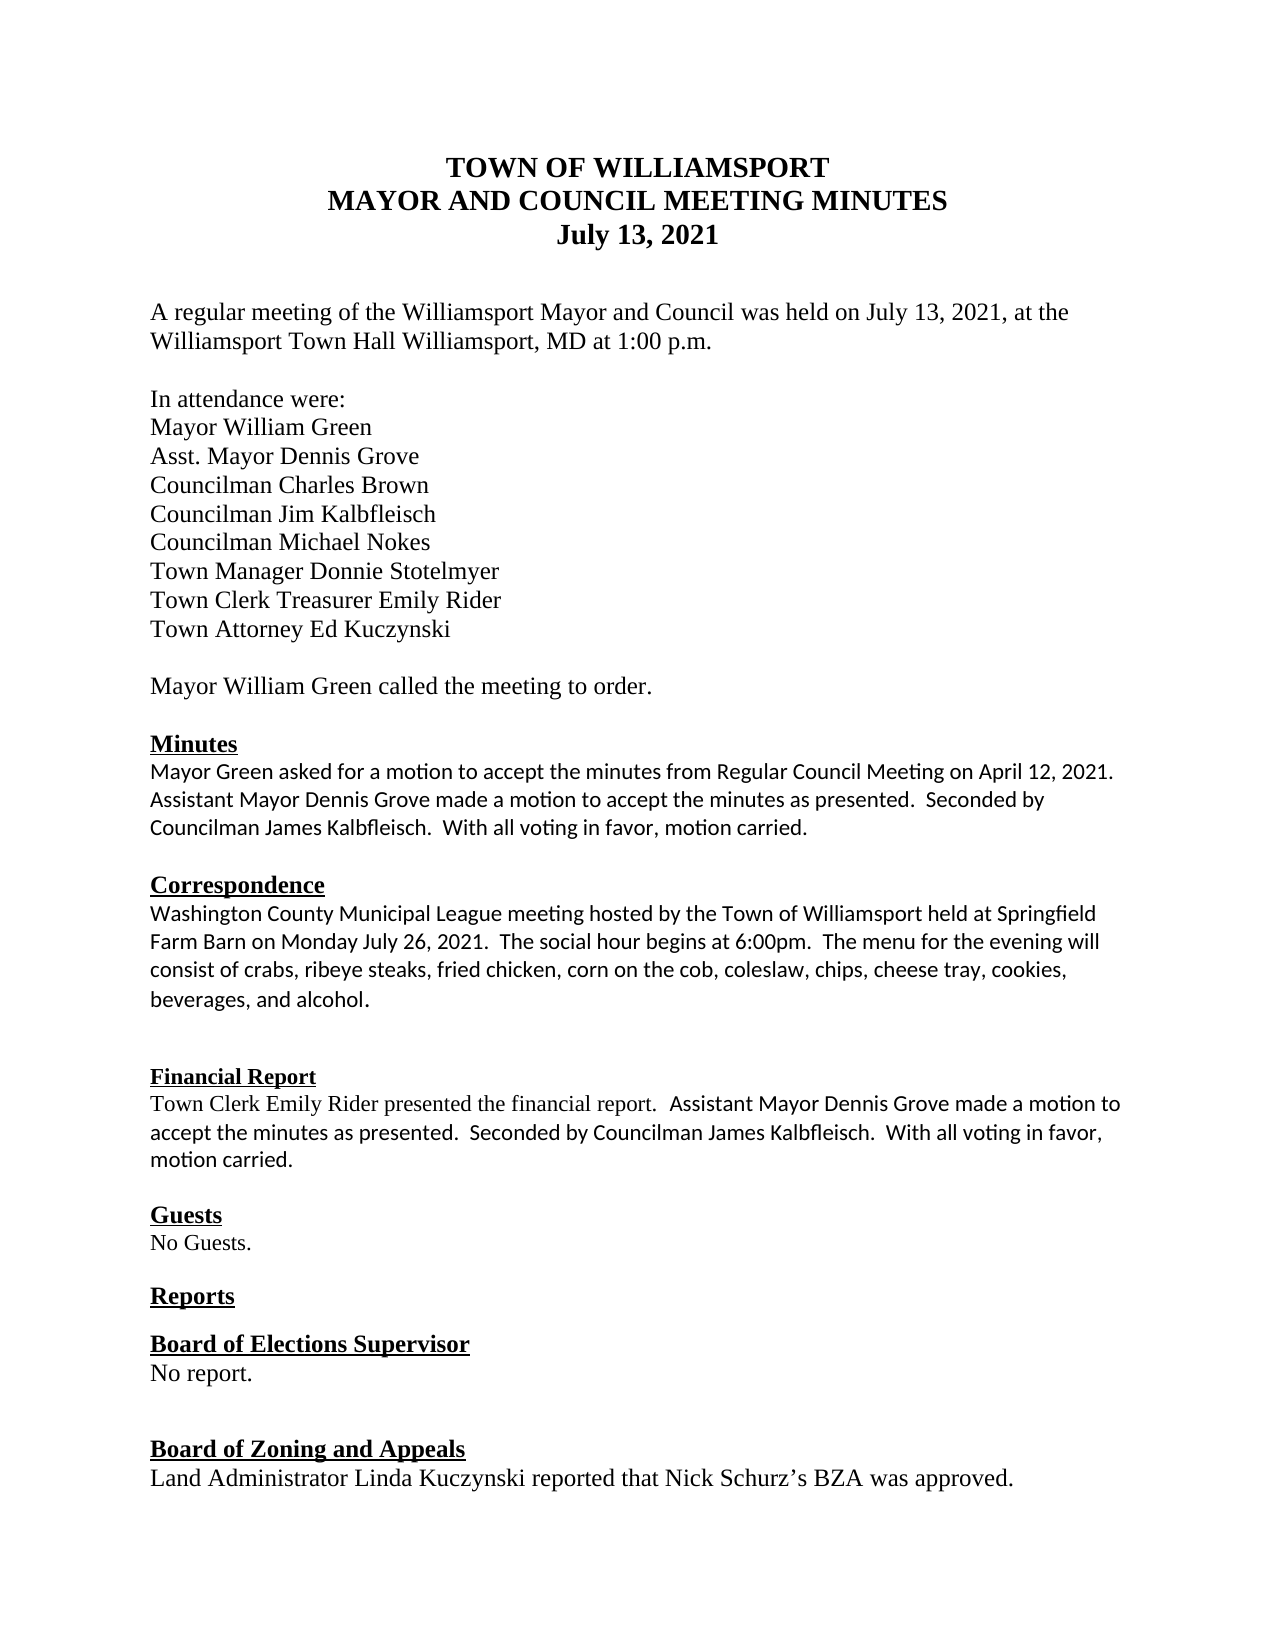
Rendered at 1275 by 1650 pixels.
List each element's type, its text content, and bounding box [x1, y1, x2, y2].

text MAYOR AND COUNCIL MEETING MINUTES [150, 183, 1125, 217]
text Town Clerk Emily Rider presented the financial report. Assistant Mayor Dennis Grove made a motion to accept the minutes as presented. Seconded by Councilman James Kalbfleisch. With all voting in favor, motion carried. [150, 1089, 1125, 1174]
text Board of Elections Supervisor [150, 1329, 1125, 1358]
text In attendance were: [150, 384, 1125, 412]
text Financial Report [150, 1063, 1125, 1089]
text Councilman Charles Brown [150, 470, 1125, 499]
text TOWN OF WILLIAMSPORT [150, 150, 1125, 183]
text Washington County Municipal League meeting hosted by the Town of Williamsport held at Springfield Farm Barn on Monday July 26, 2021. The social hour begins at 6:00pm. The menu for the evening will consist of crabs, ribeye steaks, fried chicken, corn on the cob, coleslaw, chips, cheese tray, cookies, beverages, and alcohol. [150, 899, 1125, 1014]
text No report. [150, 1358, 1125, 1387]
text Asst. Mayor Dennis Grove [150, 441, 1125, 470]
text Town Manager Donnie Stotelmyer [150, 556, 1125, 585]
text Guests [150, 1200, 1125, 1229]
text Councilman Jim Kalbfleisch [150, 499, 1125, 527]
text Reports [150, 1281, 1125, 1310]
text Mayor William Green called the meeting to order. [150, 671, 1125, 700]
text July 13, 2021 [150, 217, 1125, 251]
text Mayor William Green [150, 412, 1125, 441]
text Board of Zoning and Appeals [150, 1434, 1125, 1463]
text Town Clerk Treasurer Emily Rider [150, 585, 1125, 614]
text Town Attorney Ed Kuczynski [150, 614, 1125, 642]
text Councilman Michael Nokes [150, 527, 1125, 556]
text Correspondence [150, 870, 1125, 899]
text No Guests. [150, 1229, 1125, 1255]
text A regular meeting of the Williamsport Mayor and Council was held on July 13, 2021, at the Williamsport Town Hall Williamsport, MD at 1:00 p.m. [150, 297, 1125, 355]
text Minutes [150, 729, 1125, 757]
text Land Administrator Linda Kuczynski reported that Nick Schurz’s BZA was approved. [150, 1463, 1125, 1492]
text Mayor Green asked for a motion to accept the minutes from Regular Council Meeting on April 12, 2021. Assistant Mayor Dennis Grove made a motion to accept the minutes as presented. Seconded by Councilman James Kalbfleisch. With all voting in favor, motion carried. [150, 757, 1125, 842]
